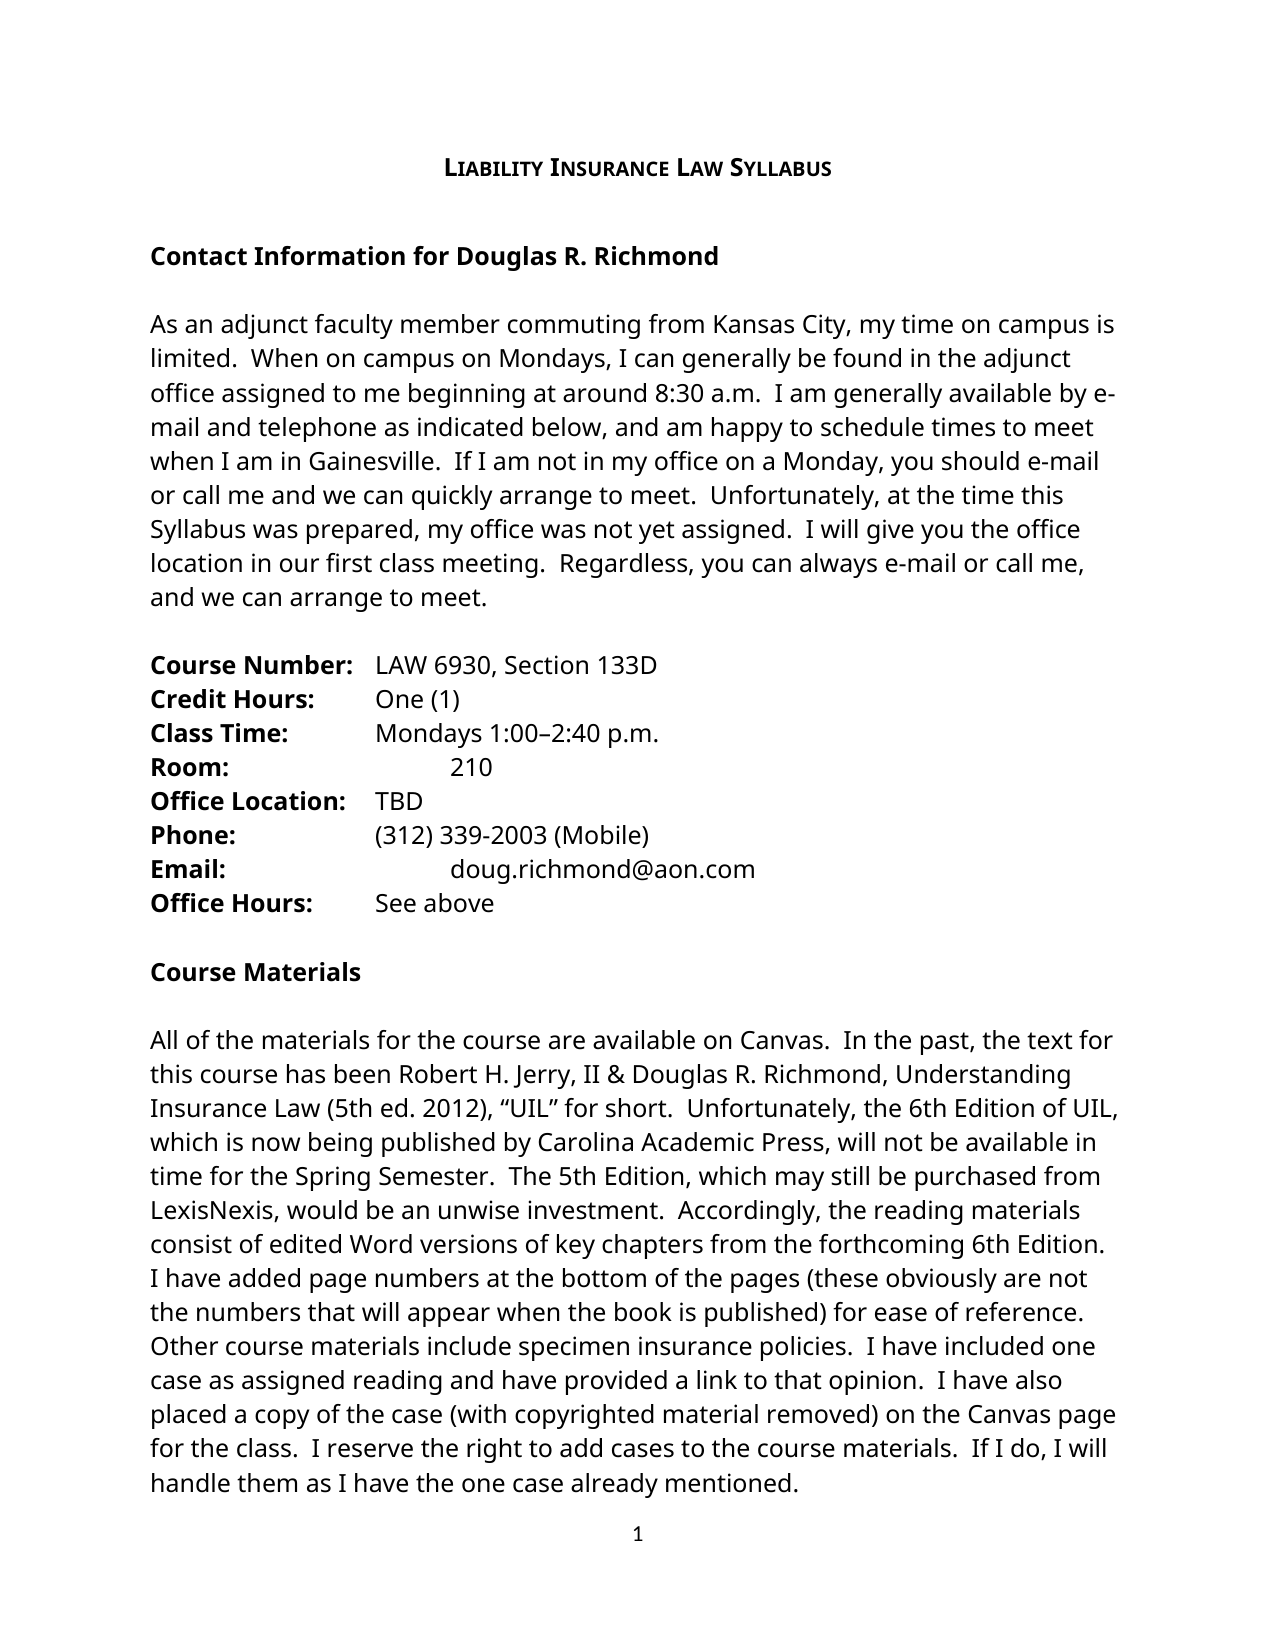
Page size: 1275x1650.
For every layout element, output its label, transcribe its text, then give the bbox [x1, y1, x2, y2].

text Room: 210 [150, 750, 1125, 784]
text Email: doug.richmond@aon.com [150, 852, 1125, 886]
text Course Materials [150, 954, 1125, 988]
text Credit Hours: One (1) [150, 682, 1125, 716]
text Phone: (312) 339-2003 (Mobile) [150, 818, 1125, 852]
text As an adjunct faculty member commuting from Kansas City, my time on campus is limited. When on campus on Mondays, I can generally be found in the adjunct office assigned to me beginning at around 8:30 a.m. I am generally available by e-mail and telephone as indicated below, and am happy to schedule times to meet when I am in Gainesville. If I am not in my office on a Monday, you should e-mail or call me and we can quickly arrange to meet. Unfortunately, at the time this Syllabus was prepared, my office was not yet assigned. I will give you the office location in our first class meeting. Regardless, you can always e-mail or call me, and we can arrange to meet. [150, 307, 1125, 614]
text Contact Information for Douglas R. Richmond [150, 239, 1125, 273]
text Class Time: Mondays 1:00–2:40 p.m. [150, 716, 1125, 750]
text Office Hours: See above [150, 886, 1125, 920]
text All of the materials for the course are available on Canvas. In the past, the text for this course has been Robert H. Jerry, II & Douglas R. Richmond, Understanding Insurance Law (5th ed. 2012), “UIL” for short. Unfortunately, the 6th Edition of UIL, which is now being published by Carolina Academic Press, will not be available in time for the Spring Semester. The 5th Edition, which may still be purchased from LexisNexis, would be an unwise investment. Accordingly, the reading materials consist of edited Word versions of key chapters from the forthcoming 6th Edition. I have added page numbers at the bottom of the pages (these obviously are not the numbers that will appear when the book is published) for ease of reference. Other course materials include specimen insurance policies. I have included one case as assigned reading and have provided a link to that opinion. I have also placed a copy of the case (with copyrighted material removed) on the Canvas page for the class. I reserve the right to add cases to the course materials. If I do, I will handle them as I have the one case already mentioned. [150, 1022, 1125, 1499]
text Course Number: LAW 6930, Section 133D [150, 648, 1125, 682]
text Liability Insurance Law Syllabus [150, 150, 1125, 184]
text Office Location: TBD [150, 784, 1125, 818]
